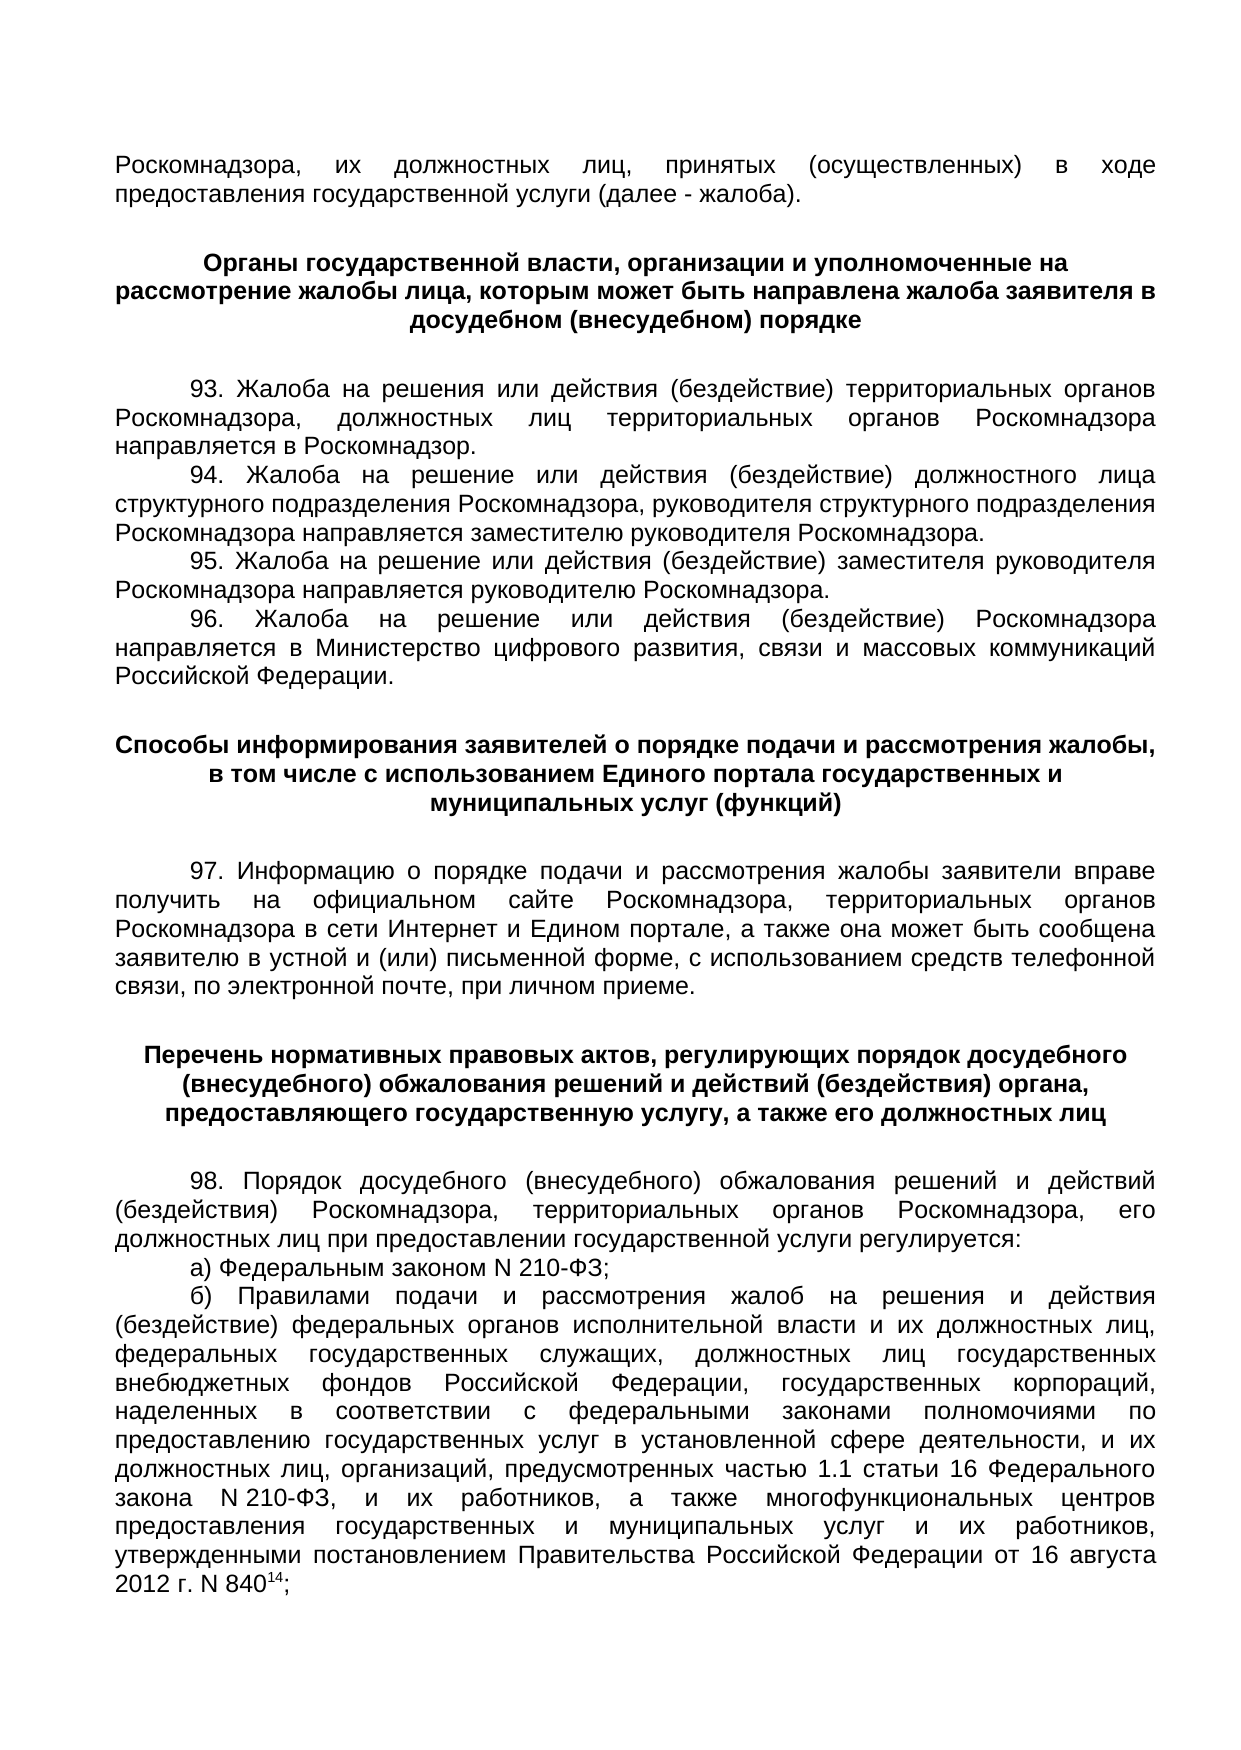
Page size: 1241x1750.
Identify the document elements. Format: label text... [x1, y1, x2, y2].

subtitle Способы информирования заявителей о порядке подачи и рассмотрения жалобы, в том числе с использованием Единого портала государственных и муниципальных услуг (функций) [114, 730, 1157, 816]
text а) Федеральным законом N 210-ФЗ; [114, 1252, 1157, 1281]
subtitle Перечень нормативных правовых актов, регулирующих порядок досудебного (внесудебного) обжалования решений и действий (бездействия) органа, предоставляющего государственную услугу, а также его должностных лиц [114, 1040, 1157, 1126]
text 93. Жалоба на решения или действия (бездействие) территориальных органов Роскомнадзора, должностных лиц территориальных органов Роскомнадзора направляется в Роскомнадзор. [114, 374, 1157, 460]
subtitle Органы государственной власти, организации и уполномоченные на рассмотрение жалобы лица, которым может быть направлена жалоба заявителя в досудебном (внесудебном) порядке [114, 247, 1157, 334]
text 95. Жалоба на решение или действия (бездействие) заместителя руководителя Роскомнадзора направляется руководителю Роскомнадзора. [114, 546, 1157, 604]
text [114, 150, 1157, 207]
text 96. Жалоба на решение или действия (бездействие) Роскомнадзора направляется в Министерство цифрового развития, связи и массовых коммуникаций Российской Федерации. [114, 604, 1157, 690]
text 97. Информацию о порядке подачи и рассмотрения жалобы заявители вправе получить на официальном сайте Роскомнадзора, территориальных органов Роскомнадзора в сети Интернет и Едином портале, а также она может быть сообщена заявителю в устной и (или) письменной форме, с использованием средств телефонной связи, по электронной почте, при личном приеме. [114, 856, 1157, 1000]
text б) Правилами подачи и рассмотрения жалоб на решения и действия (бездействие) федеральных органов исполнительной власти и их должностных лиц, федеральных государственных служащих, должностных лиц государственных внебюджетных фондов Российской Федерации, государственных корпораций, наделенных в соответствии с федеральными законами полномочиями по предоставлению государственных услуг в установленной сфере деятельности, и их должностных лиц, организаций, предусмотренных частью 1.1 статьи 16 Федерального закона N 210-ФЗ, и их работников, а также многофункциональных центров предоставления государственных и муниципальных услуг и их работников, утвержденными постановлением Правительства Российской Федерации от 16 августа 2012 г. N 84014; [114, 1281, 1157, 1597]
text 98. Порядок досудебного (внесудебного) обжалования решений и действий (бездействия) Роскомнадзора, территориальных органов Роскомнадзора, его должностных лиц при предоставлении государственной услуги регулируется: [114, 1166, 1157, 1252]
text 94. Жалоба на решение или действия (бездействие) должностного лица структурного подразделения Роскомнадзора, руководителя структурного подразделения Роскомнадзора направляется заместителю руководителя Роскомнадзора. [114, 460, 1157, 546]
